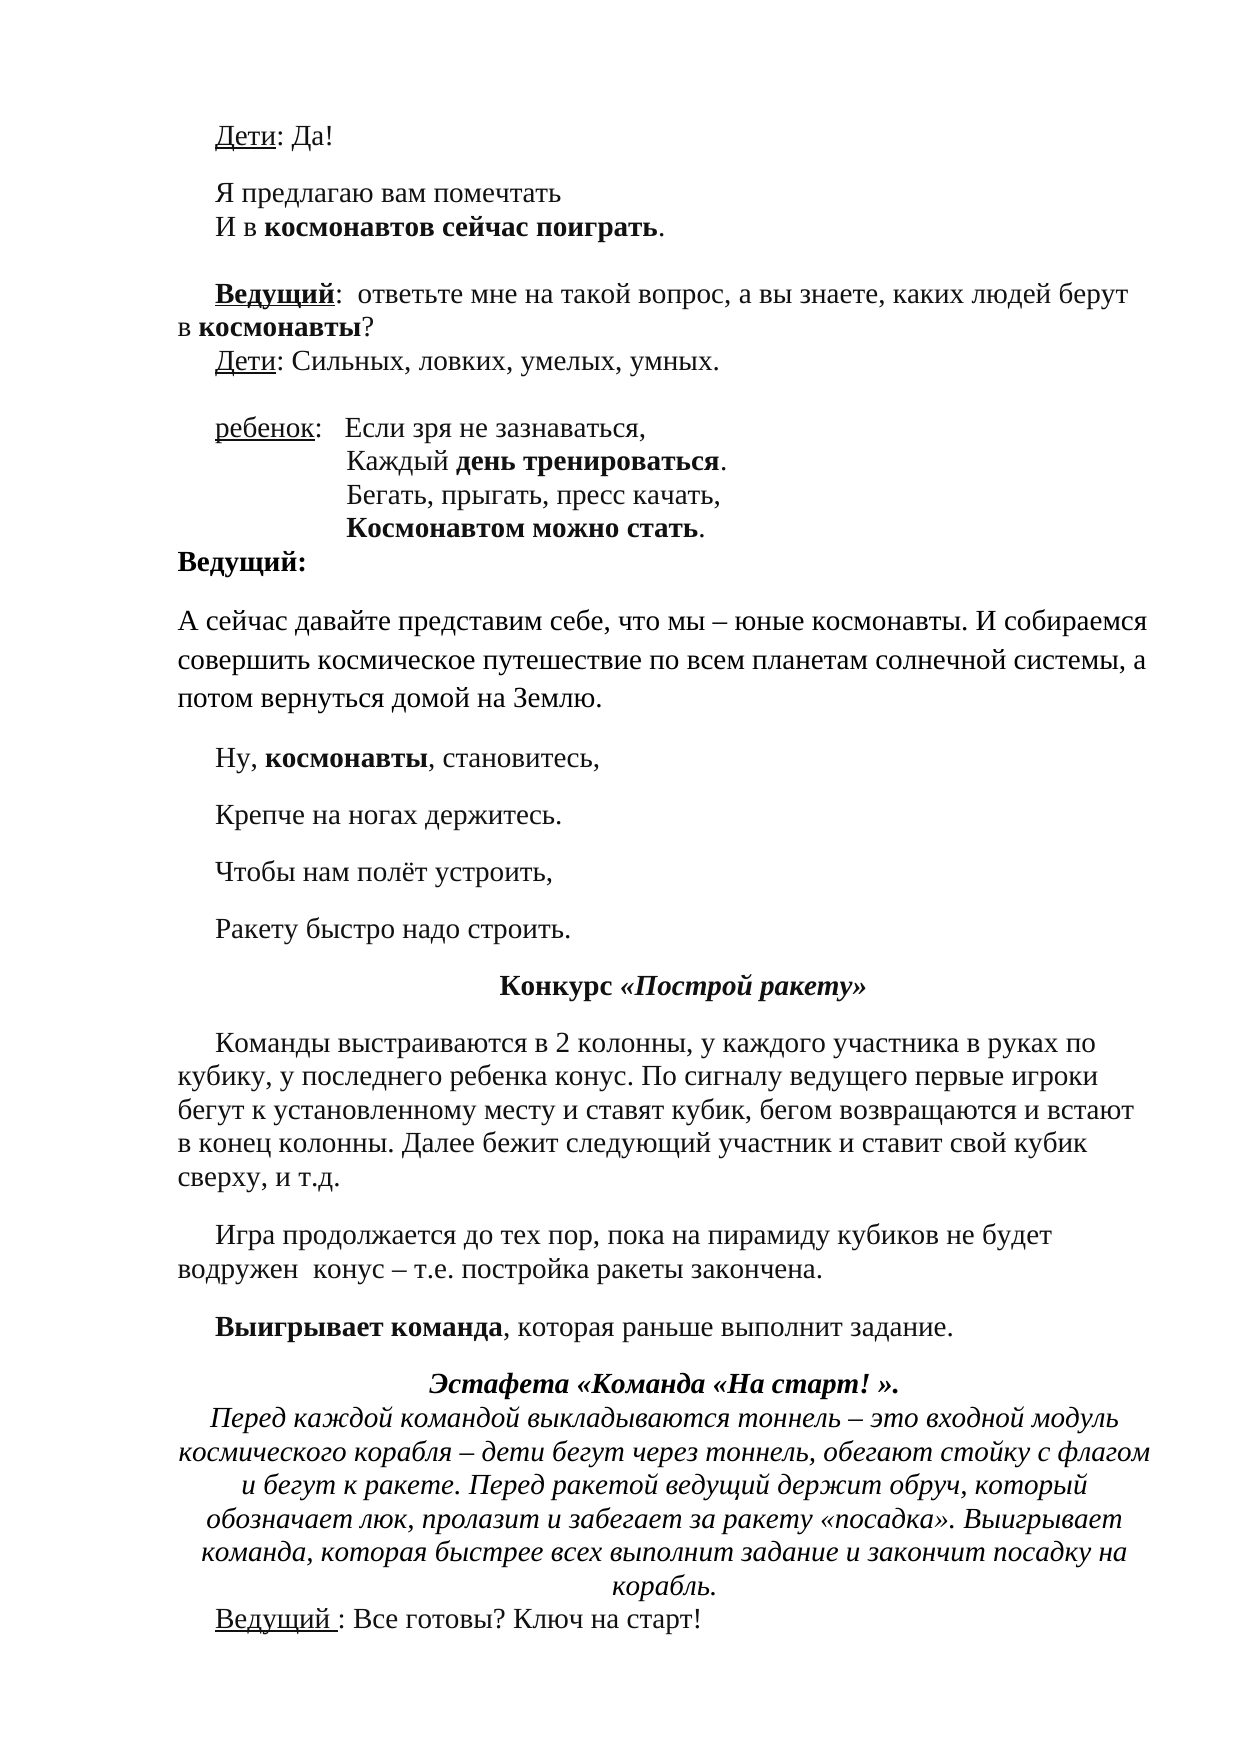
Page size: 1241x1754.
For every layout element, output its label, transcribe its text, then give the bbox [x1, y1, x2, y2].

text Ведущий: [177, 544, 1152, 578]
text Эстафета «Команда «На старт! ». [177, 1367, 1152, 1400]
text А сейчас давайте представим себе, что мы – юные космонавты. И собираемся совершить космическое путешествие по всем планетам солнечной системы, а потом вернуться домой на Землю. [177, 603, 1152, 714]
text Бегать, прыгать, пресс качать, [177, 477, 1152, 511]
text ребенок: Если зря не зазнаваться, [177, 410, 1152, 443]
text Я предлагаю вам помечтать [177, 175, 1152, 209]
text Космонавтом можно стать. [177, 511, 1152, 544]
text Дети: Да! [177, 118, 1152, 152]
text Игра продолжается до тех пор, пока на пирамиду кубиков не будет водружен конус – т.е. постройка ракеты закончена. [177, 1217, 1152, 1284]
text Ну, космонавты, становитесь, [177, 740, 1152, 773]
text Чтобы нам полёт устроить, [177, 854, 1152, 887]
text Выигрывает команда, которая раньше выполнит задание. [177, 1309, 1152, 1343]
text Ведущий: ответьте мне на такой вопрос, а вы знаете, каких людей берут в космонавты? [177, 276, 1152, 343]
text Крепче на ногах держитесь. [177, 797, 1152, 830]
text Ведущий : Все готовы? Ключ на старт! [177, 1601, 1152, 1635]
text Ракету быстро надо строить. [177, 911, 1152, 944]
text Дети: Сильных, ловких, умелых, умных. [177, 343, 1152, 376]
text Каждый день тренироваться. [177, 443, 1152, 477]
text И в космонавтов сейчас поиграть. [177, 209, 1152, 242]
text Конкурс «Построй ракету» [177, 968, 1152, 1001]
text Команды выстраиваются в 2 колонны, у каждого участника в руках по кубику, у последнего ребенка конус. По сигналу ведущего первые игроки бегут к установленному месту и ставят кубик, бегом возвращаются и встают в конец колонны. Далее бежит следующий участник и ставит свой кубик сверху, и т.д. [177, 1025, 1152, 1192]
text Перед каждой командой выкладываются тоннель – это входной модуль космического корабля – дети бегут через тоннель, обегают стойку с флагом и бегут к ракете. Перед ракетой ведущий держит обруч, который обозначает люк, пролазит и забегает за ракету «посадка». Выигрывает команда, которая быстрее всех выполнит задание и закончит посадку на корабль. [177, 1400, 1152, 1601]
